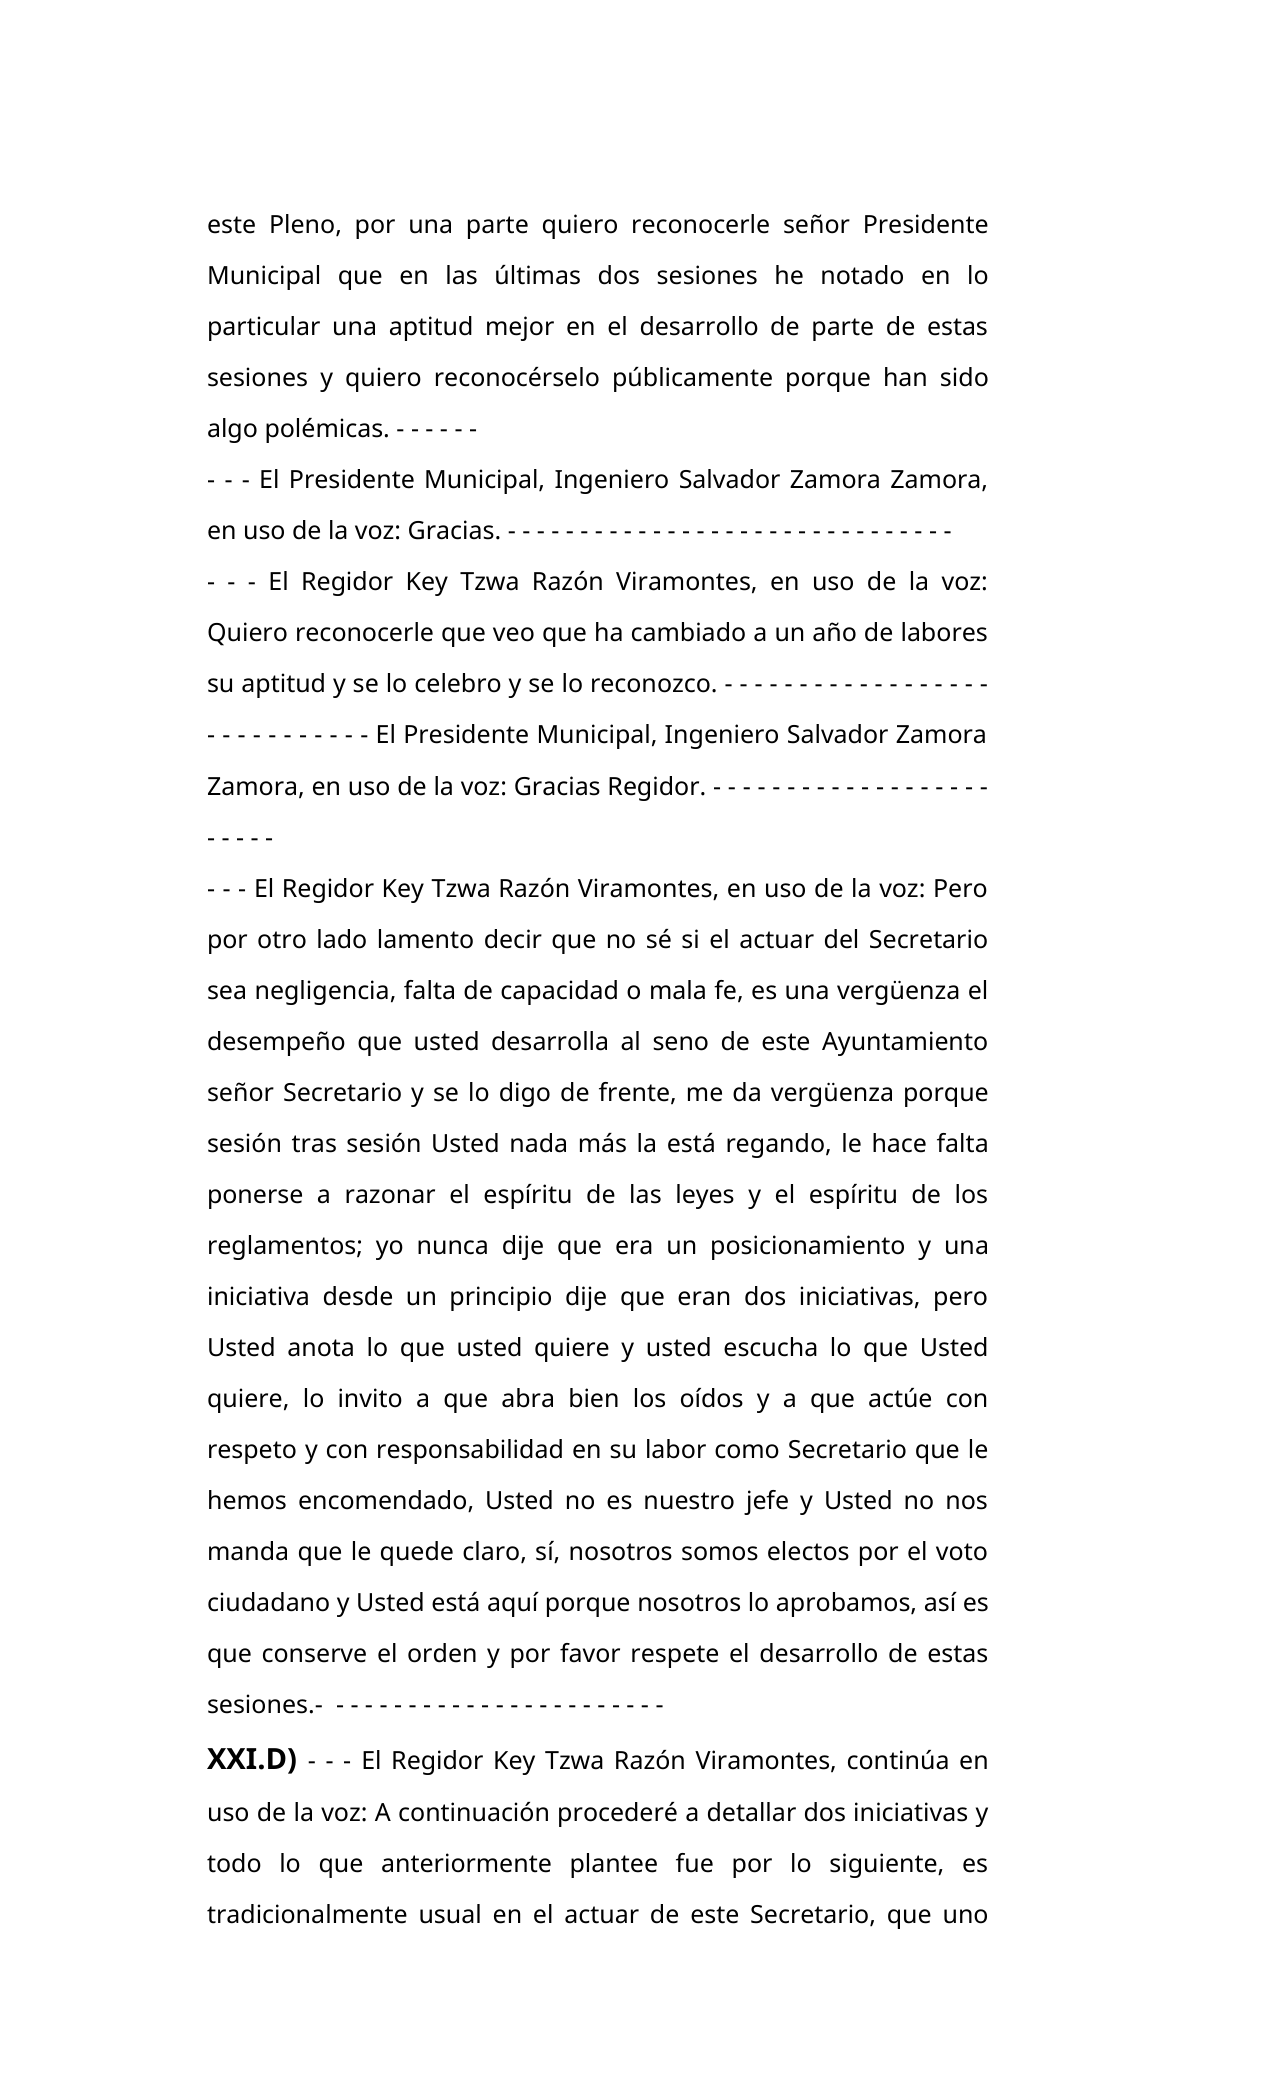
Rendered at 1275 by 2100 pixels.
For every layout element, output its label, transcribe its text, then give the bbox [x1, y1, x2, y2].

text - - - El Presidente Municipal, Ingeniero Salvador Zamora Zamora, en uso de la voz: Gracias. - - - - - - - - - - - - - - - - - - - - - - - - - - - - - - - [207, 462, 989, 547]
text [207, 1738, 989, 1931]
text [207, 207, 989, 445]
text - - - El Regidor Key Tzwa Razón Viramontes, en uso de la voz: Pero por otro lado lamento decir que no sé si el actuar del Secretario sea negligencia, falta de capacidad o mala fe, es una vergüenza el desempeño que usted desarrolla al seno de este Ayuntamiento señor Secretario y se lo digo de frente, me da vergüenza porque sesión tras sesión Usted nada más la está regando, le hace falta ponerse a razonar el espíritu de las leyes y el espíritu de los reglamentos; yo nunca dije que era un posicionamiento y una iniciativa desde un principio dije que eran dos iniciativas, pero Usted anota lo que usted quiere y usted escucha lo que Usted quiere, lo invito a que abra bien los oídos y a que actúe con respeto y con responsabilidad en su labor como Secretario que le hemos encomendado, Usted no es nuestro jefe y Usted no nos manda que le quede claro, sí, nosotros somos electos por el voto ciudadano y Usted está aquí porque nosotros lo aprobamos, así es que conserve el orden y por favor respete el desarrollo de estas sesiones.- - - - - - - - - - - - - - - - - - - - - - - - [207, 870, 989, 1721]
text - - - El Regidor Key Tzwa Razón Viramontes, en uso de la voz: Quiero reconocerle que veo que ha cambiado a un año de labores su aptitud y se lo celebro y se lo reconozco. - - - - - - - - - - - - - - - - - - - - - - - - - - - - - El Presidente Municipal, Ingeniero Salvador Zamora Zamora, en uso de la voz: Gracias Regidor. - - - - - - - - - - - - - - - - - - - - - - - - [207, 564, 989, 853]
